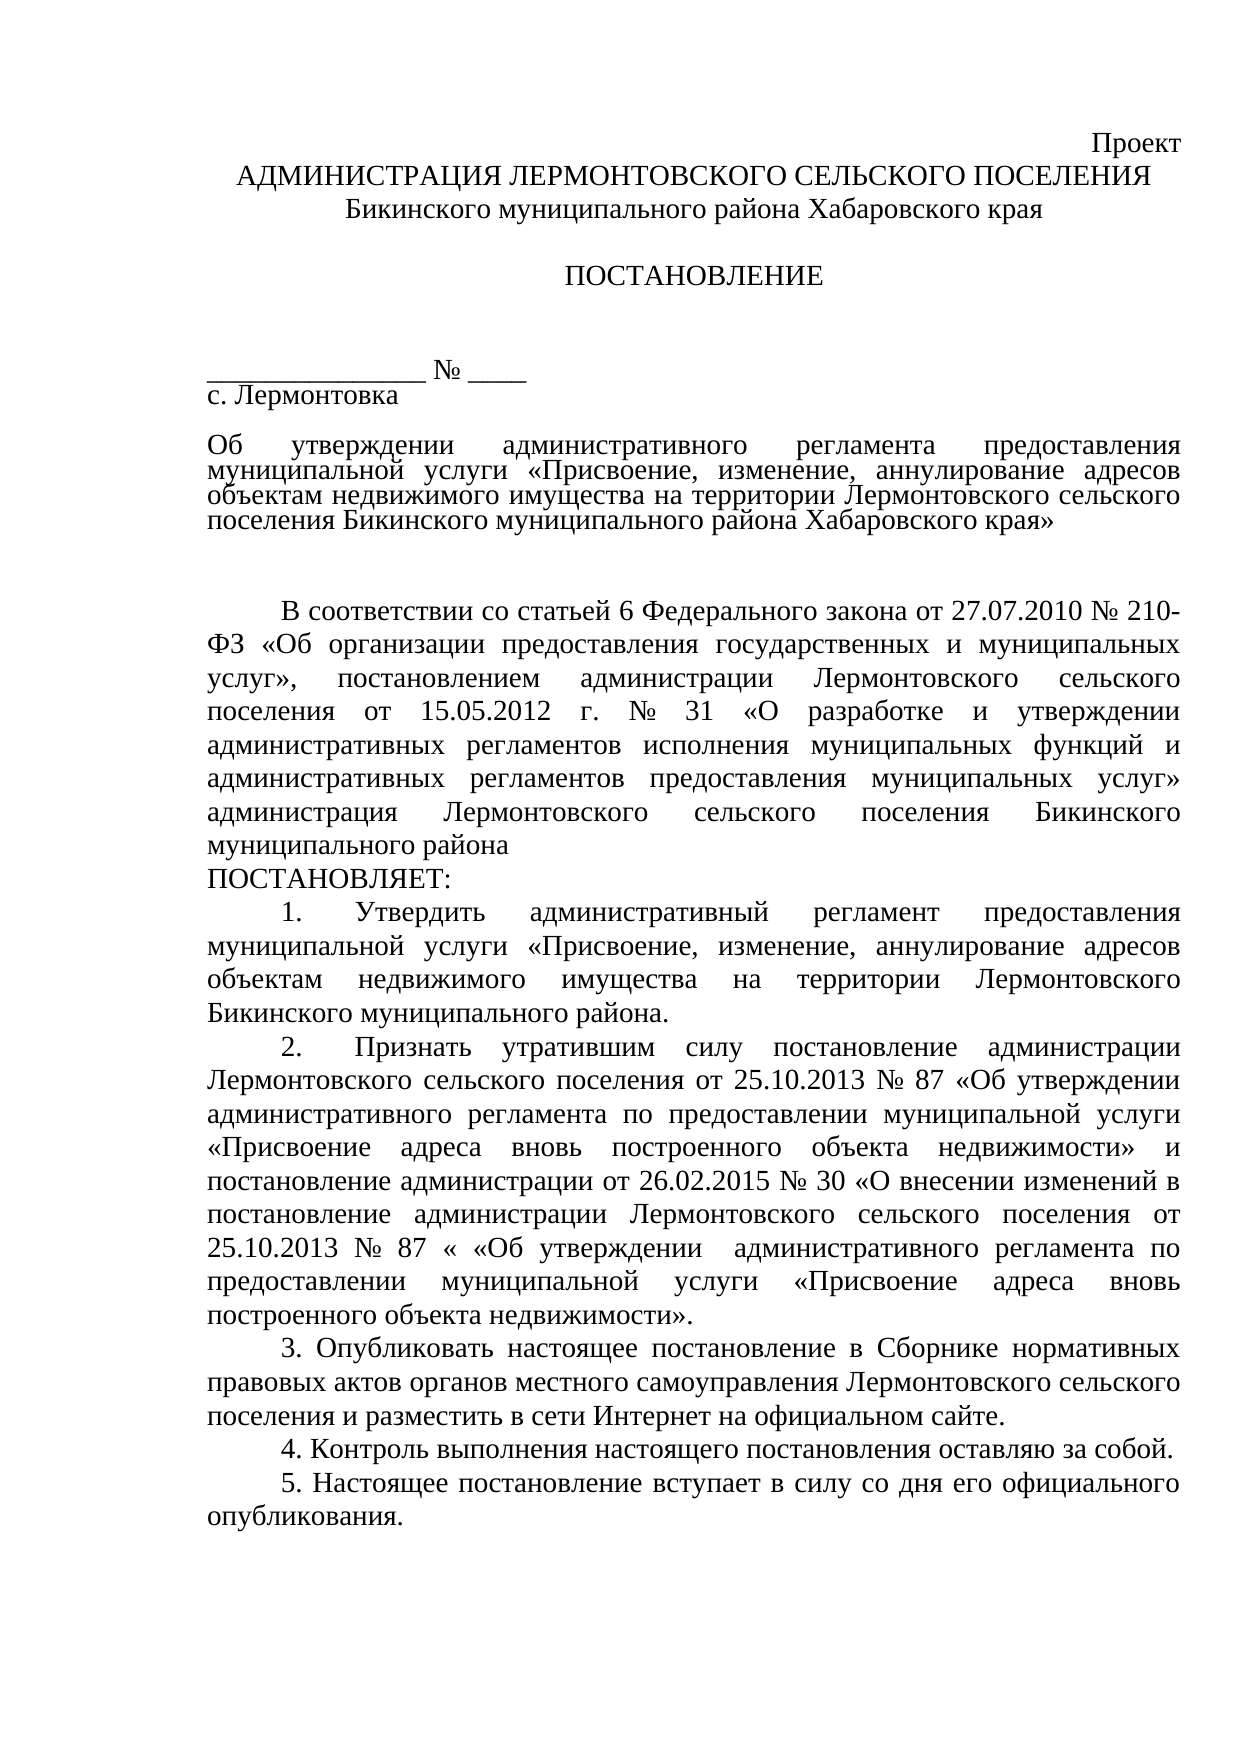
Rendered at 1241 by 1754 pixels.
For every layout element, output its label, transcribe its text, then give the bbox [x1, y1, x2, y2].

text ПОСТАНОВЛЯЕТ: [207, 861, 1181, 894]
text с. Лермонтовка [207, 384, 1181, 409]
text АДМИНИСТРАЦИЯ ЛЕРМОНТОВСКОГО СЕЛЬСКОГО ПОСЕЛЕНИЯ [207, 158, 1181, 191]
text 5. Настоящее постановление вступает в силу со дня его официального опубликования. [207, 1465, 1181, 1532]
text Проект [207, 133, 1181, 158]
text Бикинского муниципального района Хабаровского края [207, 191, 1181, 225]
text В соответствии со статьей 6 Федерального закона от 27.07.2010 № 210-ФЗ «Об организации предоставления государственных и муниципальных услуг», постановлением администрации Лермонтовского сельского поселения от 15.05.2012 г. № 31 «О разработке и утверждении административных регламентов исполнения муниципальных функций и административных регламентов предоставления муниципальных услуг» администрация Лермонтовского сельского поселения Бикинского муниципального района [207, 593, 1181, 861]
text 4. Контроль выполнения настоящего постановления оставляю за собой. [207, 1431, 1181, 1465]
text Об утверждении административного регламента предоставления муниципальной услуги «Присвоение, изменение, аннулирование адресов объектам недвижимого имущества на территории Лермонтовского сельского поселения Бикинского муниципального района Хабаровского края» [207, 434, 1181, 534]
list Утвердить административный регламент предоставления муниципальной услуги «Присвоение, изменение, аннулирование адресов объектам недвижимого имущества на территории Лермонтовского Бикинского муниципального района. [207, 894, 1181, 1029]
text ПОСТАНОВЛЕНИЕ [207, 258, 1181, 292]
text 3. Опубликовать настоящее постановление в Сборнике нормативных правовых актов органов местного самоуправления Лермонтовского сельского поселения и разместить в сети Интернет на официальном сайте. [207, 1331, 1181, 1431]
list Признать утратившим силу постановление администрации Лермонтовского сельского поселения от 25.10.2013 № 87 «Об утверждении административного регламента по предоставлении муниципальной услуги «Присвоение адреса вновь построенного объекта недвижимости» и постановление администрации от 26.02.2015 № 30 «О внесении изменений в постановление администрации Лермонтовского сельского поселения от 25.10.2013 № 87 « «Об утверждении административного регламента по предоставлении муниципальной услуги «Присвоение адреса вновь построенного объекта недвижимости». [207, 1029, 1181, 1331]
text _______________ № ____ [207, 359, 1181, 384]
